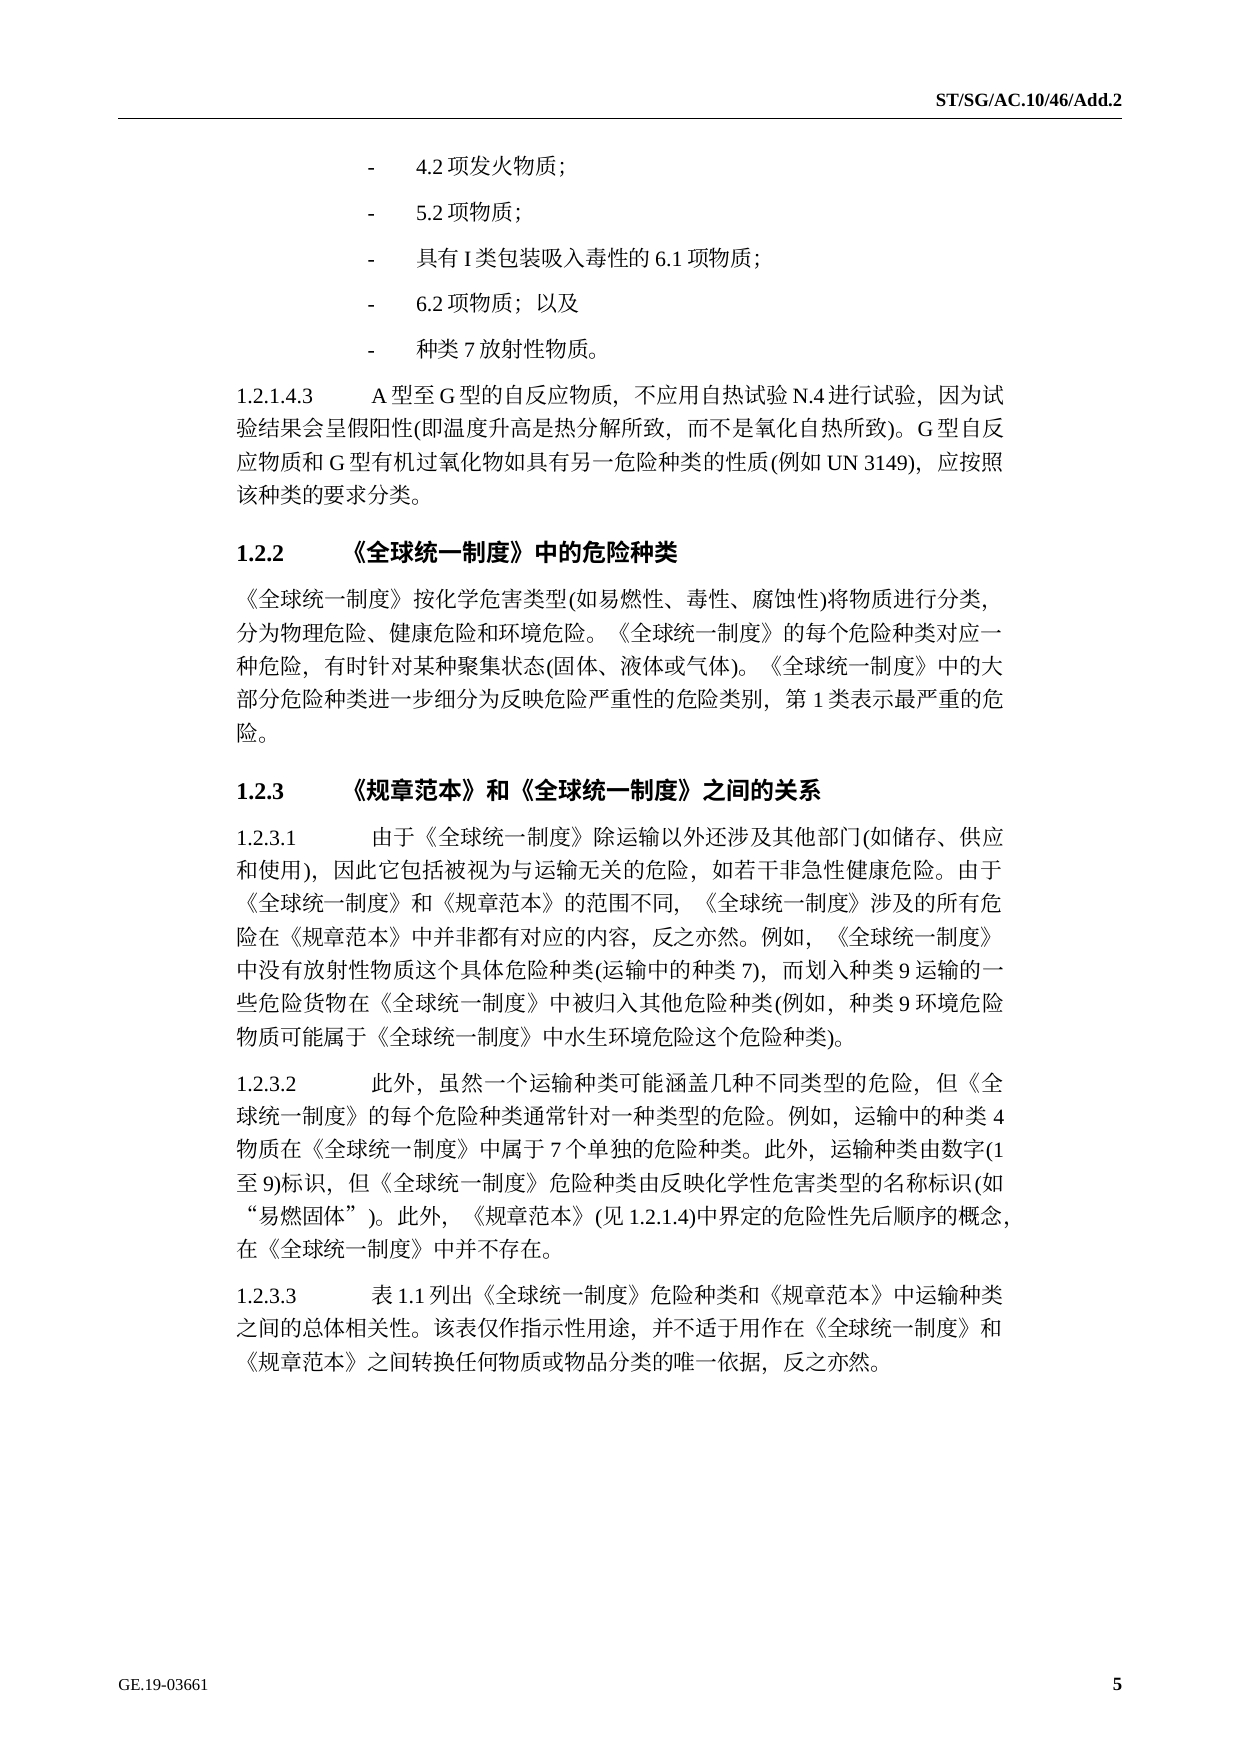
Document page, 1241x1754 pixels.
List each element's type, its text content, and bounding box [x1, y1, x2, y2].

text 1.2.2 《全球统一制度》中的危险种类 [118, 535, 1004, 568]
text 1.2.1.4.3 A型至G型的自反应物质，不应用自热试验N.4进行试验，因为试验结果会呈假阳性(即温度升高是热分解所致，而不是氧化自热所致)。G型自反应物质和G型有机过氧化物如具有另一危险种类的性质(例如UN 3149)，应按照该种类的要求分类。 [236, 377, 1004, 510]
text 1.2.3 《规章范本》和《全球统一制度》之间的关系 [118, 773, 1004, 806]
text - 具有I类包装吸入毒性的6.1项物质； [367, 239, 1004, 273]
text - 种类7放射性物质。 [367, 331, 1004, 364]
text 1.2.3.2 此外，虽然一个运输种类可能涵盖几种不同类型的危险，但《全球统一制度》的每个危险种类通常针对一种类型的危险。例如，运输中的种类4物质在《全球统一制度》中属于7个单独的危险种类。此外，运输种类由数字(1至9)标识，但《全球统一制度》危险种类由反映化学性危害类型的名称标识(如“易燃固体”)。此外，《规章范本》(见1.2.1.4)中界定的危险性先后顺序的概念，在《全球统一制度》中并不存在。 [236, 1064, 1004, 1264]
text - 5.2项物质； [367, 193, 1004, 227]
text 《全球统一制度》按化学危害类型(如易燃性、毒性、腐蚀性)将物质进行分类，分为物理危险、健康危险和环境危险。《全球统一制度》的每个危险种类对应一种危险，有时针对某种聚集状态(固体、液体或气体)。《全球统一制度》中的大部分危险种类进一步细分为反映危险严重性的危险类别，第1类表示最严重的危险。 [236, 581, 1004, 748]
text - 6.2项物质；以及 [367, 285, 1004, 318]
text 1.2.3.1 由于《全球统一制度》除运输以外还涉及其他部门(如储存、供应和使用)，因此它包括被视为与运输无关的危险，如若干非急性健康危险。由于《全球统一制度》和《规章范本》的范围不同，《全球统一制度》涉及的所有危险在《规章范本》中并非都有对应的内容，反之亦然。例如，《全球统一制度》中没有放射性物质这个具体危险种类(运输中的种类7)，而划入种类9运输的一些危险货物在《全球统一制度》中被归入其他危险种类(例如，种类9环境危险物质可能属于《全球统一制度》中水生环境危险这个危险种类)。 [236, 818, 1004, 1052]
text - 4.2项发火物质； [367, 148, 1004, 181]
text 1.2.3.3 表1.1列出《全球统一制度》危险种类和《规章范本》中运输种类之间的总体相关性。该表仅作指示性用途，并不适于用作在《全球统一制度》和《规章范本》之间转换任何物质或物品分类的唯一依据，反之亦然。 [236, 1277, 1004, 1377]
